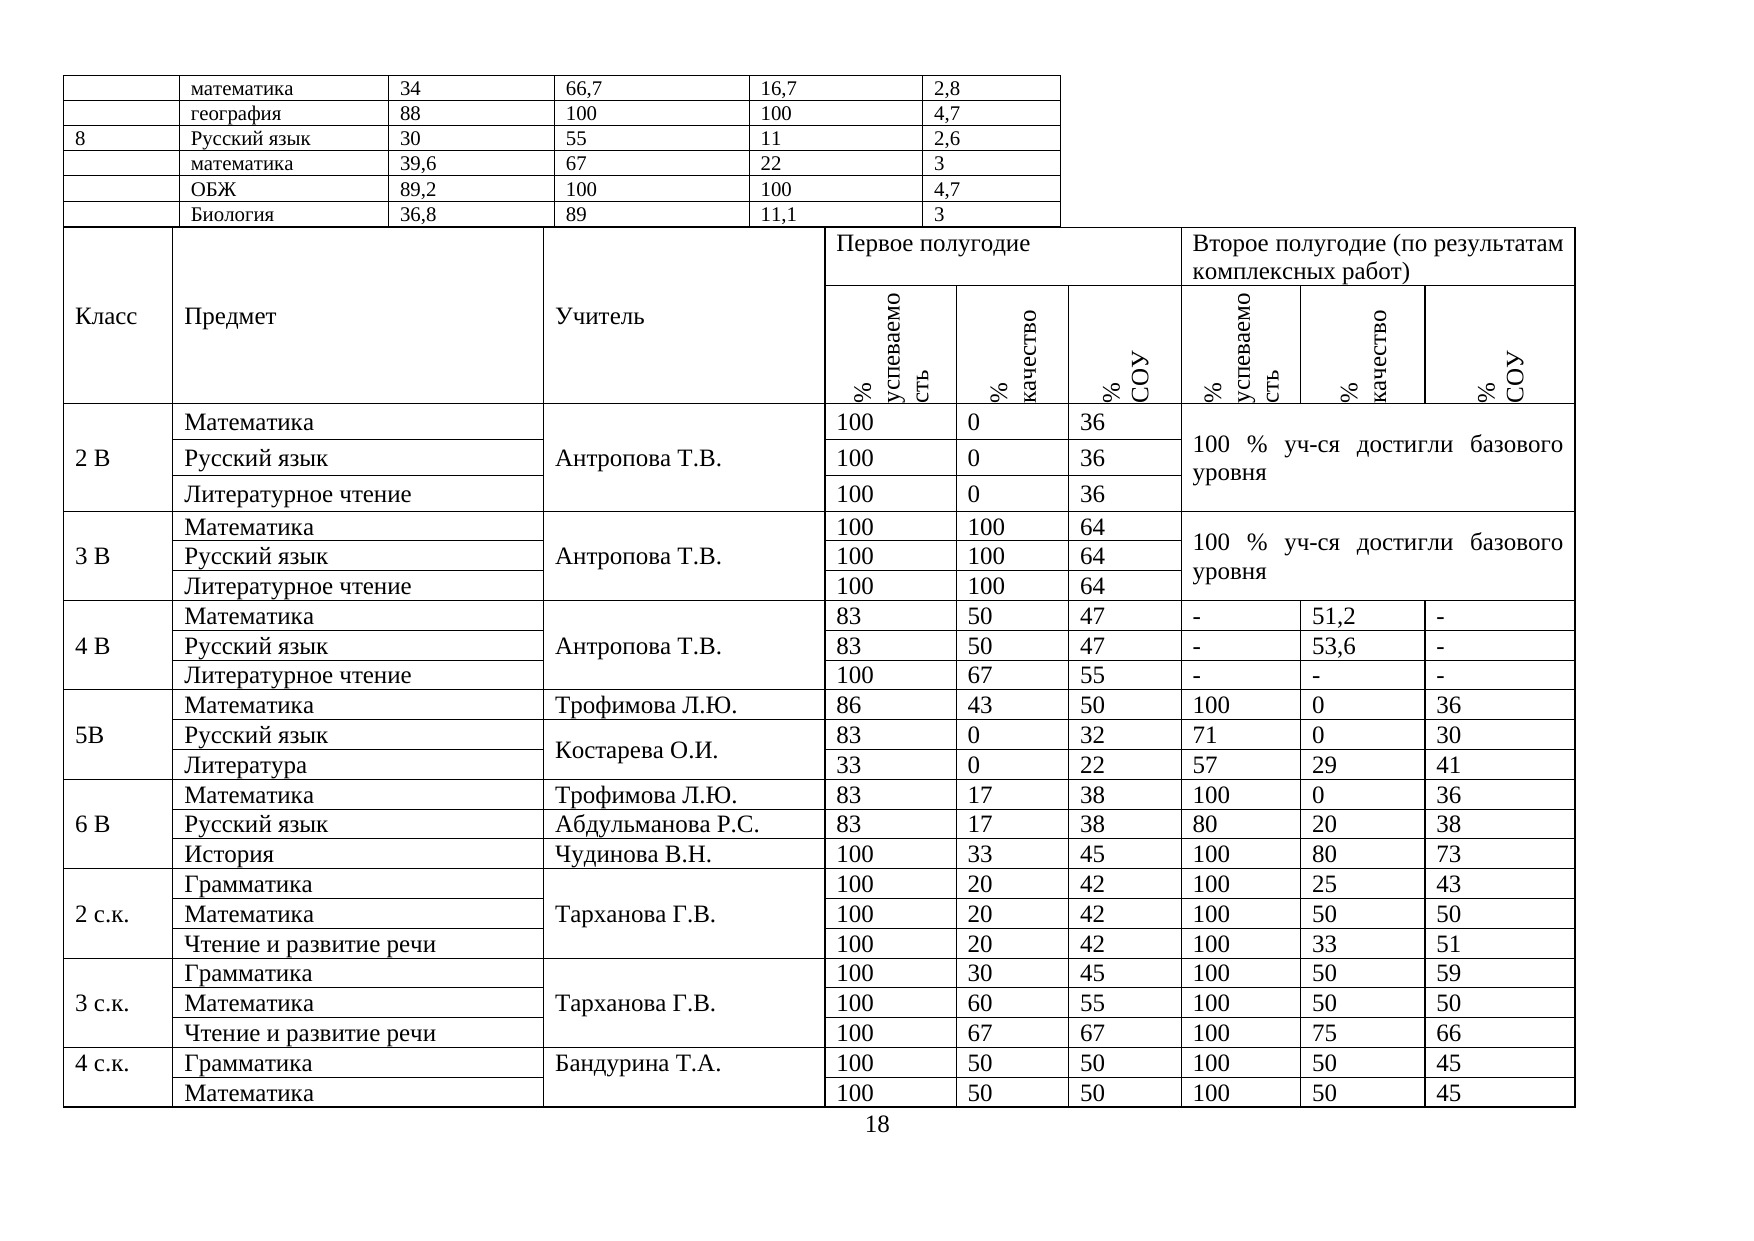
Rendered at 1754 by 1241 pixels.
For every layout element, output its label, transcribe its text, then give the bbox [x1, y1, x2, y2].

table_cell 25 [1301, 869, 1424, 898]
table_cell % качество [1301, 286, 1424, 403]
table_cell 39,6 [389, 151, 554, 175]
table_cell 29 [1301, 750, 1424, 779]
table_cell 50 [1301, 959, 1424, 987]
table_cell 100 [750, 176, 922, 201]
table_cell Русский язык [180, 126, 388, 150]
table_cell 36,8 [389, 202, 554, 226]
table_cell 38 [1426, 810, 1574, 838]
table_cell [64, 101, 179, 125]
table_cell 50 [957, 1078, 1068, 1106]
table_cell 34 [389, 76, 554, 100]
table_cell 100 [1182, 899, 1300, 928]
table_cell 100 [826, 839, 956, 868]
table_cell 50 [1301, 988, 1424, 1017]
table_cell - [1182, 661, 1300, 689]
table_cell Грамматика [173, 959, 543, 987]
table_cell 30 [957, 959, 1068, 987]
table_cell 0 [957, 750, 1068, 779]
table_cell 100 [826, 571, 956, 600]
table_cell 51 [1426, 929, 1574, 957]
table_cell 4,7 [923, 101, 1060, 125]
table_cell 100 [957, 571, 1068, 600]
table_cell 55 [1069, 988, 1181, 1017]
table_cell 100 % уч-ся достигли базового уровня [1182, 404, 1574, 511]
table_cell 100 [1182, 959, 1300, 987]
table_cell [64, 151, 179, 175]
table_cell 45 [1426, 1048, 1574, 1077]
table_cell 64 [1069, 512, 1181, 540]
table_cell 100 [826, 541, 956, 570]
table_cell 4 с.к. [64, 1048, 172, 1106]
table_cell 11,1 [750, 202, 922, 226]
table_cell 30 [1426, 720, 1574, 749]
table_cell 22 [1069, 750, 1181, 779]
table_cell 0 [1301, 690, 1424, 719]
table_cell 60 [957, 988, 1068, 1017]
table_cell Литература [173, 750, 543, 779]
table_cell 83 [826, 720, 956, 749]
table_cell Биология [180, 202, 388, 226]
table_cell - [1426, 601, 1574, 630]
table_cell 100 [826, 476, 956, 511]
table_cell Антропова Т.В. [544, 404, 824, 511]
table_cell 73 [1426, 839, 1574, 868]
table_cell [64, 176, 179, 201]
table_cell Русский язык [173, 440, 543, 475]
table_cell 16,7 [750, 76, 922, 100]
table_cell 50 [1426, 899, 1574, 928]
table_cell Грамматика [173, 869, 543, 898]
table_cell 6 В [64, 780, 172, 868]
table_cell 100 [826, 899, 956, 928]
table_cell 0 [957, 404, 1068, 439]
table_cell 100 [1182, 690, 1300, 719]
table_cell 83 [826, 780, 956, 808]
table_cell 57 [1182, 750, 1300, 779]
table_cell Антропова Т.В. [544, 512, 824, 600]
table_cell 50 [1069, 1078, 1181, 1106]
table_cell [64, 76, 179, 100]
table_cell 100 % уч-ся достигли базового уровня [1182, 512, 1574, 600]
table_cell Грамматика [173, 1048, 543, 1077]
table_cell 50 [1069, 690, 1181, 719]
table_cell - [1301, 661, 1424, 689]
table_cell 55 [1069, 661, 1181, 689]
table_cell Математика [173, 780, 543, 808]
table_cell 47 [1069, 601, 1181, 630]
table_cell 5В [64, 690, 172, 779]
table_cell 22 [750, 151, 922, 175]
table_cell Костарева О.И. [544, 720, 824, 779]
table_cell Математика [173, 690, 543, 719]
table_cell 100 [1182, 1048, 1300, 1077]
table_cell Математика [173, 988, 543, 1017]
table_cell История [173, 839, 543, 868]
table_cell 50 [957, 1048, 1068, 1077]
table_cell 55 [555, 126, 749, 150]
table_cell Русский язык [173, 810, 543, 838]
table_cell 100 [555, 101, 749, 125]
table_cell Чудинова В.Н. [544, 839, 824, 868]
table_cell 33 [957, 839, 1068, 868]
table_cell 53,6 [1301, 631, 1424, 659]
table_header Первое полугодие [826, 228, 1181, 285]
table_cell 42 [1069, 899, 1181, 928]
table_cell Трофимова Л.Ю. [544, 780, 824, 808]
table_cell 67 [957, 1018, 1068, 1047]
table_cell 100 [1182, 988, 1300, 1017]
table_header Второе полугодие (по результатам комплексных работ) [1182, 228, 1574, 285]
table_cell 43 [1426, 869, 1574, 898]
table_cell 100 [1182, 1018, 1300, 1047]
table_cell 75 [1301, 1018, 1424, 1047]
table_cell 45 [1426, 1078, 1574, 1106]
table_cell Литературное чтение [173, 476, 543, 511]
table_cell Математика [173, 899, 543, 928]
table_cell 36 [1069, 404, 1181, 439]
table_cell 36 [1426, 780, 1574, 808]
table_cell ОБЖ [180, 176, 388, 201]
table_cell 80 [1182, 810, 1300, 838]
table_cell - [1426, 631, 1574, 659]
table_cell 86 [826, 690, 956, 719]
table_cell 36 [1069, 476, 1181, 511]
table_cell 3 с.к. [64, 959, 172, 1047]
table_cell - [1182, 631, 1300, 659]
table_cell 2 с.к. [64, 869, 172, 957]
table_cell 50 [957, 601, 1068, 630]
table_cell 11 [750, 126, 922, 150]
table_cell 100 [750, 101, 922, 125]
table_cell 64 [1069, 541, 1181, 570]
table_cell - [1182, 601, 1300, 630]
table_cell 66,7 [555, 76, 749, 100]
table_cell 0 [957, 476, 1068, 511]
table_cell 64 [1069, 571, 1181, 600]
table_cell 51,2 [1301, 601, 1424, 630]
table_cell 32 [1069, 720, 1181, 749]
table_cell Литературное чтение [173, 571, 543, 600]
table_cell Тарханова Г.В. [544, 959, 824, 1047]
table_cell 100 [826, 869, 956, 898]
table_cell 100 [826, 988, 956, 1017]
table_cell 42 [1069, 929, 1181, 957]
table_cell % СОУ [1426, 286, 1574, 403]
table_cell Антропова Т.В. [544, 601, 824, 689]
table_cell 67 [1069, 1018, 1181, 1047]
table_cell Русский язык [173, 541, 543, 570]
table_cell 2,8 [923, 76, 1060, 100]
table_header Предмет [173, 228, 543, 403]
table_cell 0 [957, 440, 1068, 475]
table_header Класс [64, 228, 172, 403]
table_cell 17 [957, 810, 1068, 838]
table_cell 47 [1069, 631, 1181, 659]
table_cell 45 [1069, 839, 1181, 868]
table_cell 17 [957, 780, 1068, 808]
table_cell 83 [826, 601, 956, 630]
table_cell Бандурина Т.А. [544, 1048, 824, 1106]
table_cell 100 [1182, 929, 1300, 957]
table_cell 100 [826, 1018, 956, 1047]
table_cell 0 [957, 720, 1068, 749]
table_cell Чтение и развитие речи [173, 1018, 543, 1047]
table_cell 42 [1069, 869, 1181, 898]
table_cell 50 [1426, 988, 1574, 1017]
table_cell 50 [1301, 899, 1424, 928]
table_cell математика [180, 76, 388, 100]
table_cell 50 [1301, 1078, 1424, 1106]
table_cell 38 [1069, 810, 1181, 838]
table_cell 30 [389, 126, 554, 150]
table_cell 89,2 [389, 176, 554, 201]
table_cell 100 [826, 404, 956, 439]
table_cell Математика [173, 601, 543, 630]
table_cell 38 [1069, 780, 1181, 808]
table_cell Чтение и развитие речи [173, 929, 543, 957]
table_cell 50 [1301, 1048, 1424, 1077]
table_cell % СОУ [1069, 286, 1181, 403]
table_cell % успеваемость [1182, 286, 1300, 403]
table_cell 66 [1426, 1018, 1574, 1047]
table_cell 80 [1301, 839, 1424, 868]
table_cell 83 [826, 631, 956, 659]
table_cell 3 [923, 202, 1060, 226]
table_cell 4 В [64, 601, 172, 689]
table_cell 8 [64, 126, 179, 150]
table_cell 50 [957, 631, 1068, 659]
table_cell 67 [555, 151, 749, 175]
table_cell 3 В [64, 512, 172, 600]
table_cell % успеваемость [826, 286, 956, 403]
table_cell 43 [957, 690, 1068, 719]
table_cell Трофимова Л.Ю. [544, 690, 824, 719]
table_header Учитель [544, 228, 824, 403]
table_cell 67 [957, 661, 1068, 689]
table_cell 20 [957, 929, 1068, 957]
table_cell 100 [1182, 780, 1300, 808]
table_cell 45 [1069, 959, 1181, 987]
table_cell Математика [173, 404, 543, 439]
table_cell Математика [173, 1078, 543, 1106]
table_cell 100 [826, 929, 956, 957]
table_cell 2 В [64, 404, 172, 511]
table_cell география [180, 101, 388, 125]
table_cell 41 [1426, 750, 1574, 779]
table_cell 100 [826, 959, 956, 987]
table_cell 100 [826, 661, 956, 689]
table_cell 59 [1426, 959, 1574, 987]
table_cell 4,7 [923, 176, 1060, 201]
table_cell 0 [1301, 780, 1424, 808]
table_cell 100 [555, 176, 749, 201]
table_cell Математика [173, 512, 543, 540]
table_cell 71 [1182, 720, 1300, 749]
table_cell [64, 202, 179, 226]
table_cell 89 [555, 202, 749, 226]
table_cell 100 [957, 541, 1068, 570]
table_cell 100 [826, 1078, 956, 1106]
table_cell 0 [1301, 720, 1424, 749]
table_cell 100 [957, 512, 1068, 540]
table_cell 100 [1182, 839, 1300, 868]
table_cell 2,6 [923, 126, 1060, 150]
table_cell 50 [1069, 1048, 1181, 1077]
table_cell 100 [826, 512, 956, 540]
table_cell Русский язык [173, 720, 543, 749]
table_cell 33 [1301, 929, 1424, 957]
table_cell математика [180, 151, 388, 175]
table_cell 3 [923, 151, 1060, 175]
table_cell - [1426, 661, 1574, 689]
table_cell 20 [957, 899, 1068, 928]
table_cell 100 [1182, 1078, 1300, 1106]
table_cell Тарханова Г.В. [544, 869, 824, 957]
table_cell 33 [826, 750, 956, 779]
table_cell 36 [1069, 440, 1181, 475]
table_cell 36 [1426, 690, 1574, 719]
table_cell 100 [1182, 869, 1300, 898]
table_cell 100 [826, 1048, 956, 1077]
table_cell 100 [826, 440, 956, 475]
table_cell 88 [389, 101, 554, 125]
table_cell 83 [826, 810, 956, 838]
table_cell Литературное чтение [173, 661, 543, 689]
table_cell 20 [957, 869, 1068, 898]
table_cell 20 [1301, 810, 1424, 838]
table_cell Русский язык [173, 631, 543, 659]
table_cell % качество [957, 286, 1068, 403]
table_cell Абдульманова Р.С. [544, 810, 824, 838]
